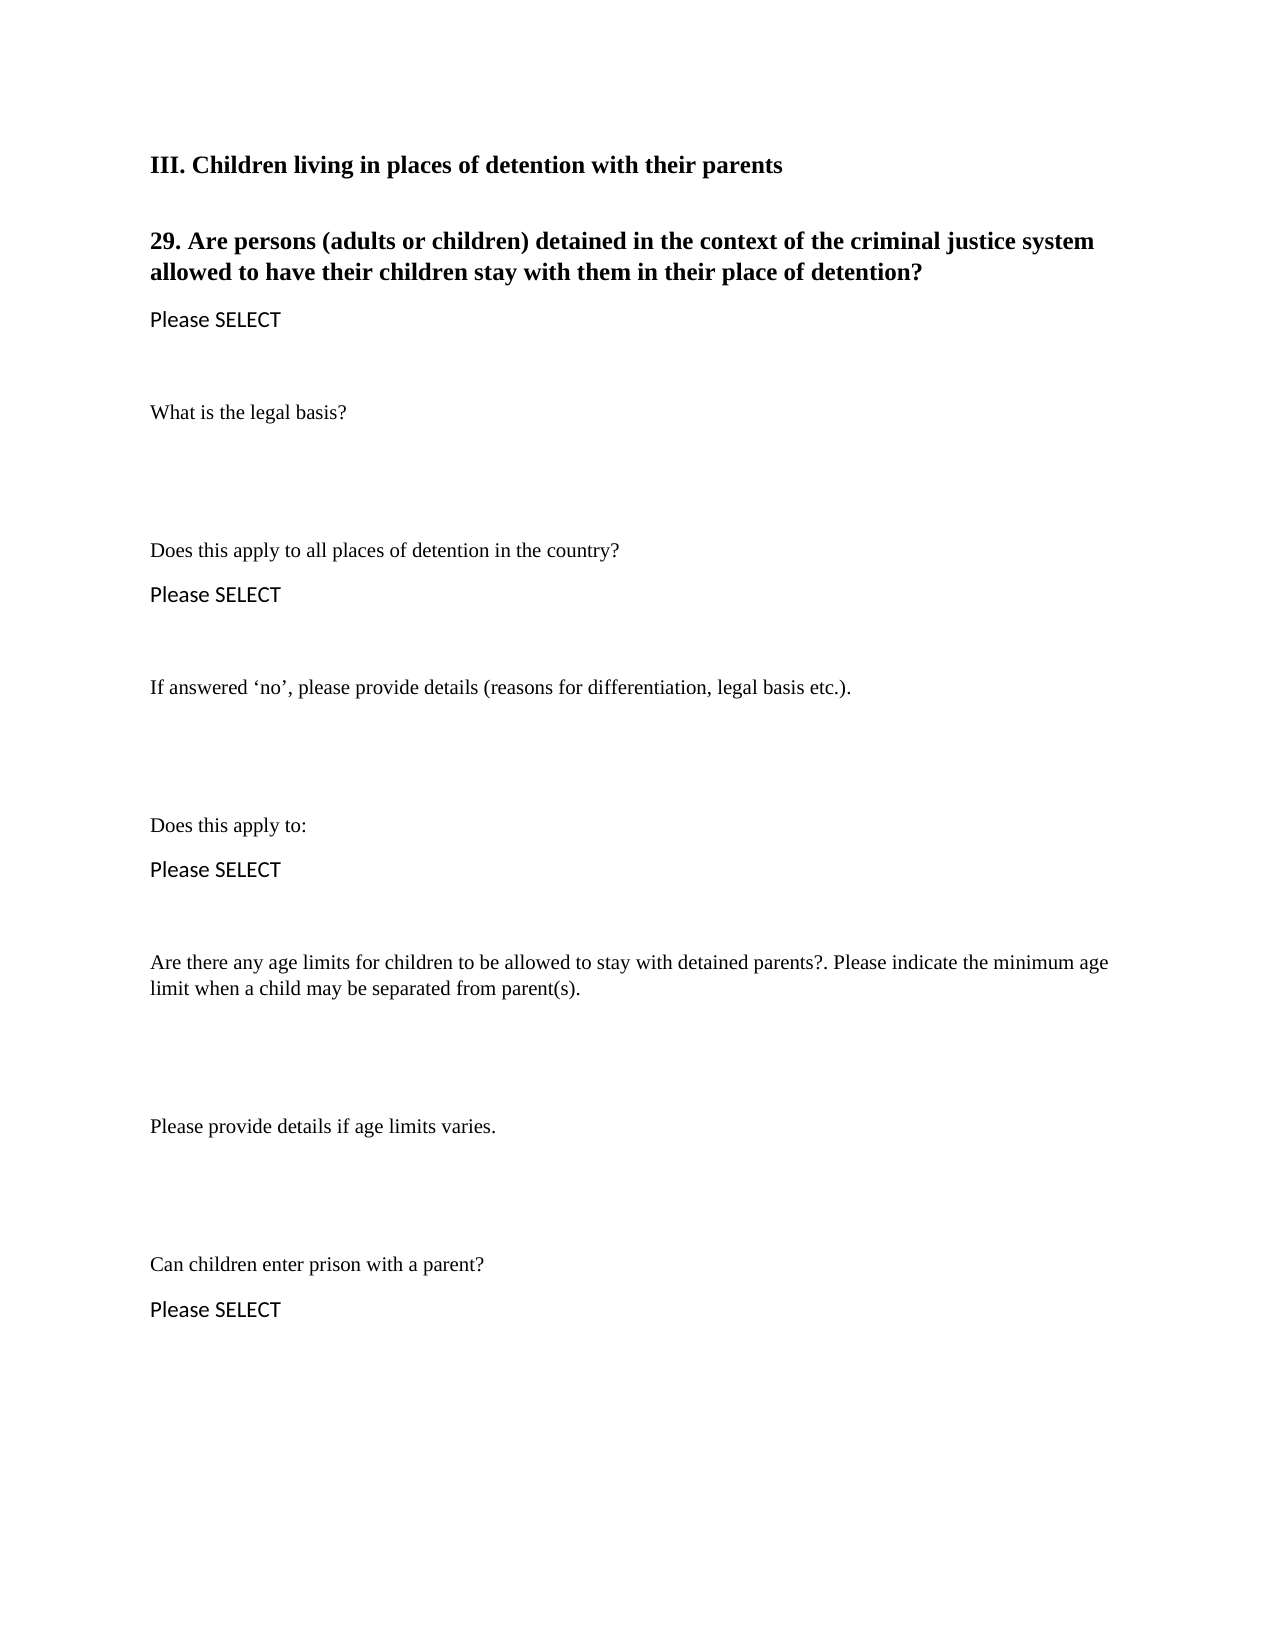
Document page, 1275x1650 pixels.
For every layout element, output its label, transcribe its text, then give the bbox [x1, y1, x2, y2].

text 29. Are persons (adults or children) detained in the context of the criminal justice system allowed to have their children stay with them in their place of detention? [150, 226, 1125, 286]
text Does this apply to all places of detention in the country? [150, 538, 1125, 562]
subtitle III. Children living in places of detention with their parents [150, 150, 1125, 179]
text Can children enter prison with a parent? [150, 1252, 1125, 1276]
text If answered ‘no’, please provide details (reasons for differentiation, legal basis etc.). [150, 675, 1125, 699]
text What is the legal basis? [150, 400, 1125, 424]
text Please provide details if age limits varies. [150, 1114, 1125, 1138]
text Does this apply to: [150, 813, 1125, 837]
text Are there any age limits for children to be allowed to stay with detained parents?. Please indicate the minimum age limit when a child may be separated from parent(s). [150, 950, 1125, 1000]
